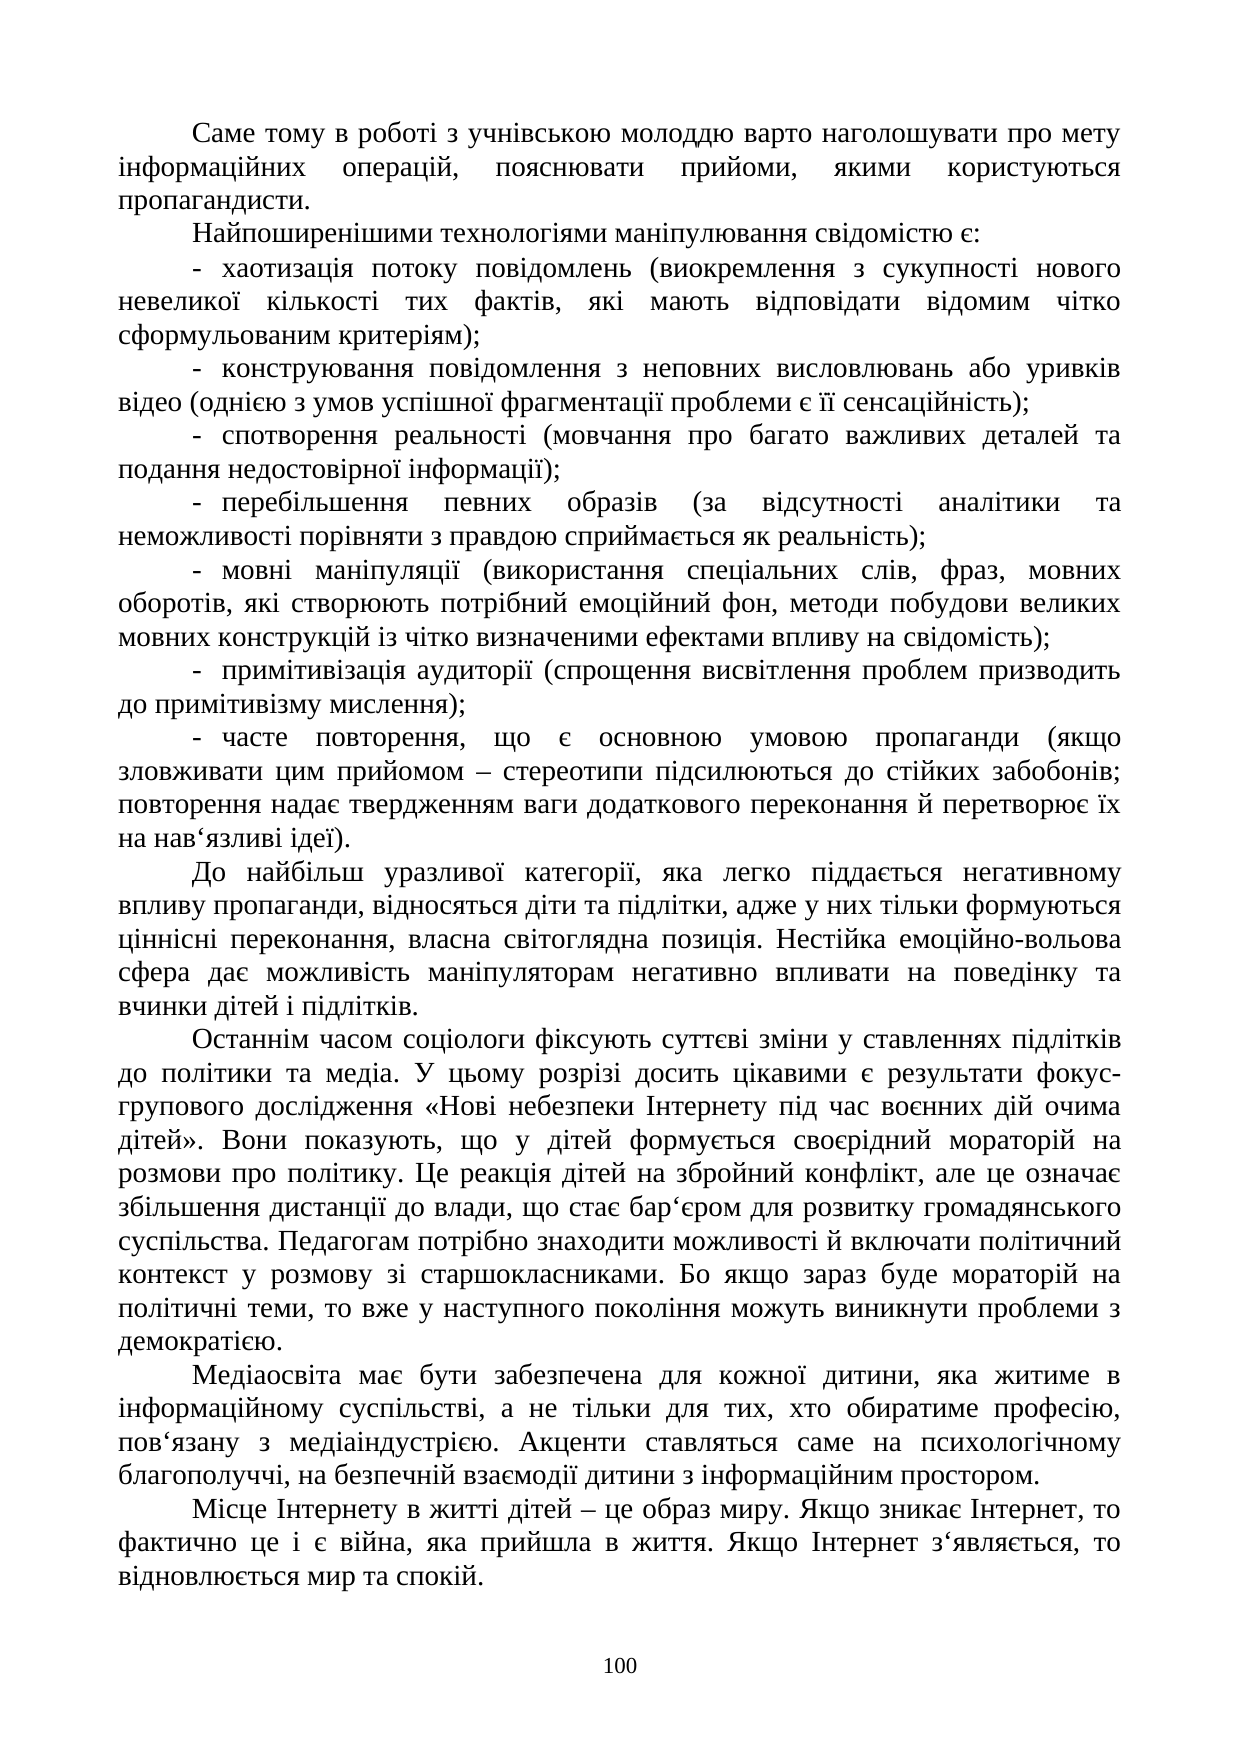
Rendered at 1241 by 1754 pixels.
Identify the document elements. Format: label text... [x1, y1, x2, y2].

text Місце Інтернету в житті дітей – це образ миру. Якщо зникає Інтернет, то фактично це і є війна, яка прийшла в життя. Якщо Інтернет з‘являється, то відновлюється мир та спокій. [118, 1491, 1123, 1592]
list примітивізація аудиторії (спрощення висвітлення проблем призводить до примітивізму мислення); [118, 652, 1122, 719]
list конструювання повідомлення з неповних висловлювань або уривків відео (однією з умов успішної фрагментації проблеми є її сенсаційність); [118, 350, 1122, 417]
text До найбільш уразливої категорії, яка легко піддається негативному впливу пропаганди, відносяться діти та підлітки, адже у них тільки формуються ціннісні переконання, власна світоглядна позиція. Нестійка емоційно-вольова сфера дає можливість маніпуляторам негативно впливати на поведінку та вчинки дітей і підлітків. [118, 854, 1122, 1021]
text Останнім часом соціологи фіксують суттєві зміни у ставленнях підлітків до політики та медіа. У цьому розрізі досить цікавими є результати фокус- групового дослідження «Нові небезпеки Інтернету під час воєнних дій очима дітей». Вони показують, що у дітей формується своєрідний мораторій на розмови про політику. Це реакція дітей на збройний конфлікт, але це означає збільшення дистанції до влади, що стає бар‘єром для розвитку громадянського суспільства. Педагогам потрібно знаходити можливості й включати політичний контекст у розмову зі старшокласниками. Бо якщо зараз буде мораторій на політичні теми, то вже у наступного покоління можуть виникнути проблеми з демократією. [118, 1021, 1122, 1357]
text Медіаосвіта має бути забезпечена для кожної дитини, яка житиме в інформаційному суспільстві, а не тільки для тих, хто обиратиме професію, пов‘язану з медіаіндустрією. Акценти ставляться саме на психологічному благополуччі, на безпечній взаємодії дитини з інформаційним простором. [118, 1357, 1122, 1491]
list спотворення реальності (мовчання про багато важливих деталей та подання недостовірної інформації); [118, 417, 1122, 484]
list хаотизація потоку повідомлень (виокремлення з сукупності нового невеликої кількості тих фактів, які мають відповідати відомим чітко сформульованим критеріям); [118, 250, 1122, 350]
text Саме тому в роботі з учнівською молоддю варто наголошувати про мету інформаційних операцій, пояснювати прийоми, якими користуються пропагандисти. [118, 115, 1122, 216]
list мовні маніпуляції (використання спеціальних слів, фраз, мовних оборотів, які створюють потрібний емоційний фон, методи побудови великих мовних конструкцій із чітко визначеними ефектами впливу на свідомість); [118, 552, 1122, 652]
list часте повторення, що є основною умовою пропаганди (якщо зловживати цим прийомом – стереотипи підсилюються до стійких забобонів; повторення надає твердженням ваги додаткового переконання й перетворює їх на нав‘язливі ідеї). [118, 719, 1122, 854]
list перебільшення певних образів (за відсутності аналітики та неможливості порівняти з правдою сприймається як реальність); [118, 484, 1122, 552]
text Найпоширенішими технологіями маніпулювання свідомістю є: [192, 216, 1148, 250]
